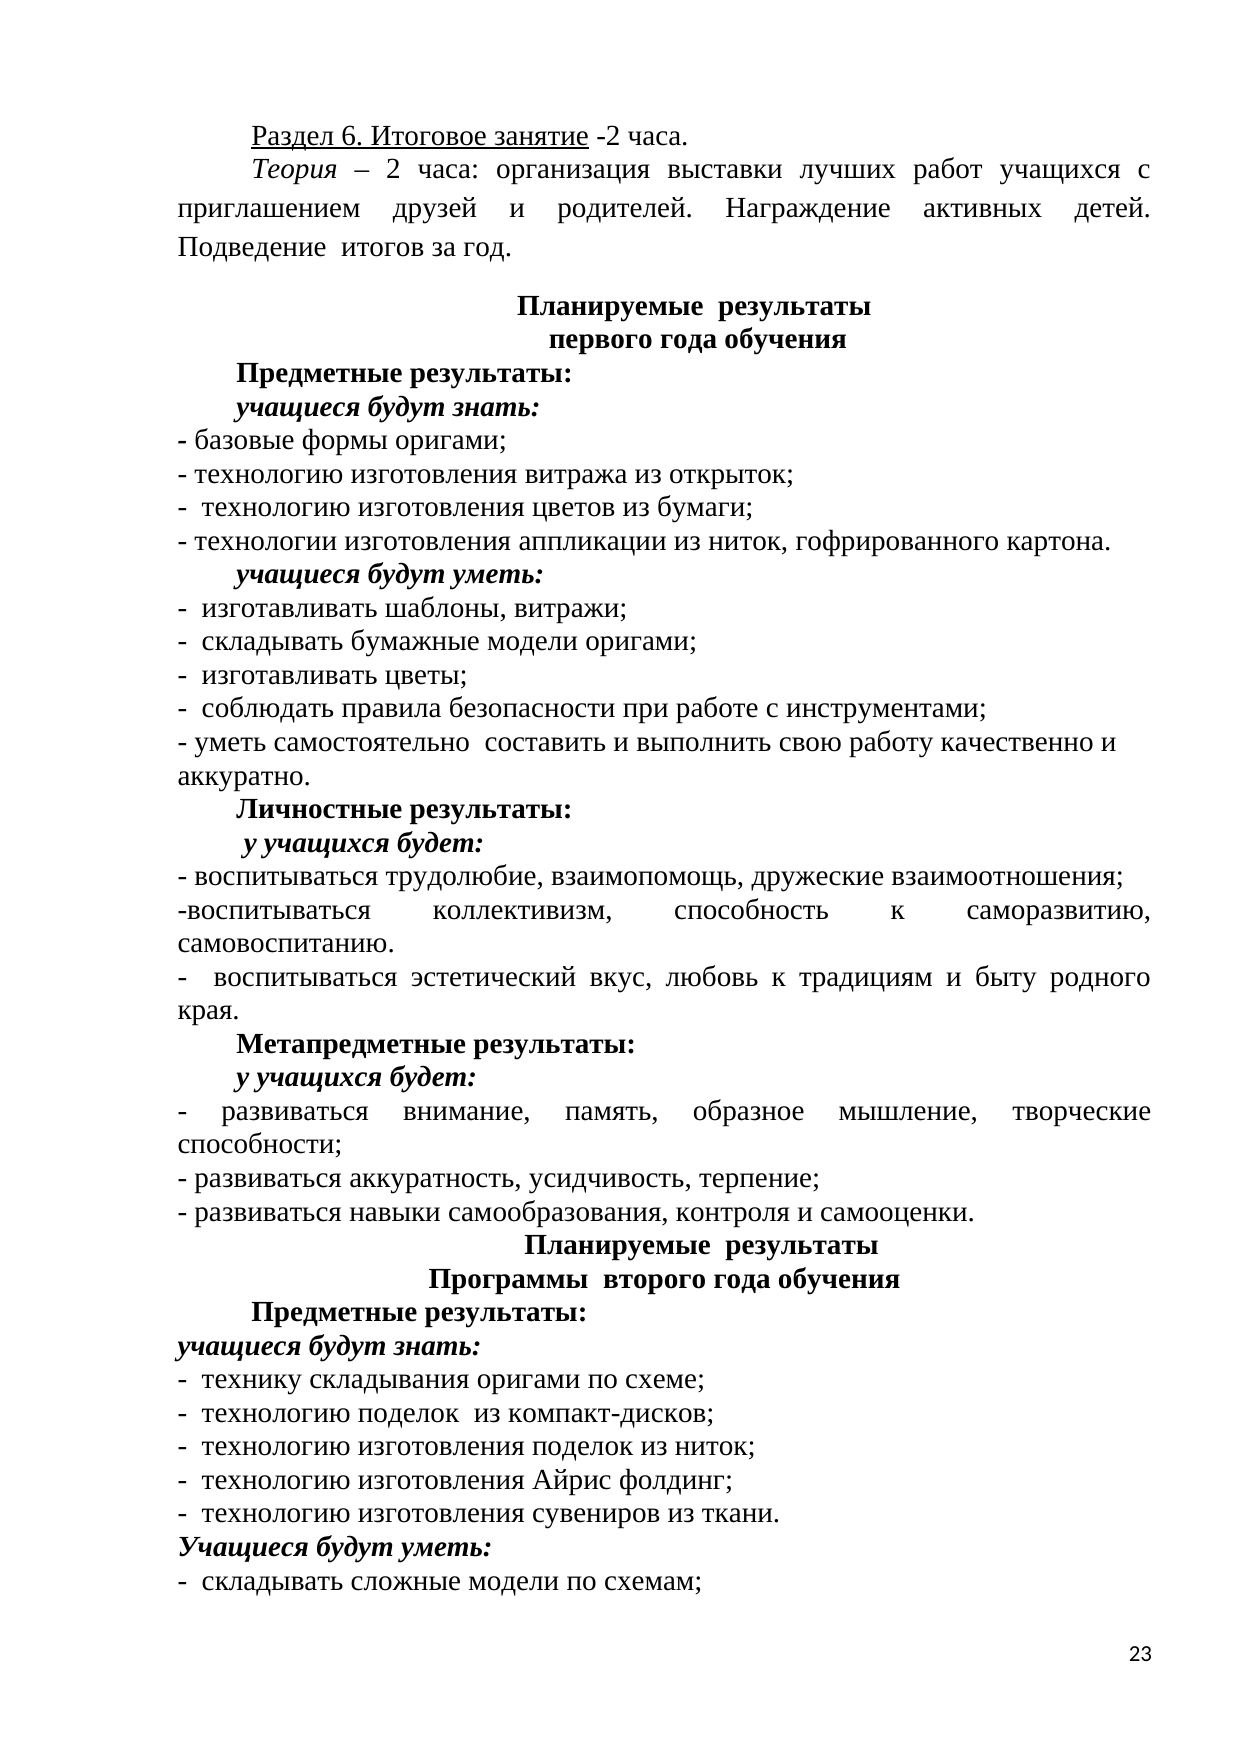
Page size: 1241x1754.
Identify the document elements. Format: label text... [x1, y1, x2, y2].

text Личностные результаты: [177, 791, 1152, 825]
text учащиеся будут знать: [177, 1328, 1152, 1361]
text - технологии изготовления аппликации из ниток, гофрированного картона. [177, 523, 1152, 556]
text Планируемые результаты [177, 288, 1152, 322]
text - изготавливать цветы; [177, 657, 1152, 691]
text - воспитываться трудолюбие, взаимопомощь, дружеские взаимоотношения; [177, 858, 1152, 892]
text Предметные результаты: [177, 1294, 1152, 1328]
text у учащихся будет: [177, 825, 1152, 858]
text - воспитываться эстетический вкус, любовь к традициям и быту родного края. [177, 959, 1152, 1026]
text - развиваться навыки самообразования, контроля и самооценки. [177, 1194, 1152, 1227]
text - технологию изготовления витража из открыток; [177, 456, 1152, 489]
text учащиеся будут знать: [177, 389, 1152, 422]
text Метапредметные результаты: [177, 1026, 1152, 1059]
text первого года обучения [177, 322, 1152, 355]
text у учащихся будет: [177, 1059, 1152, 1093]
text - развиваться аккуратность, усидчивость, терпение; [177, 1160, 1152, 1194]
text - технологию изготовления поделок из ниток; [177, 1428, 1152, 1462]
text - технологию изготовления сувениров из ткани. [177, 1496, 1152, 1529]
text - технологию изготовления Айрис фолдинг; [177, 1462, 1152, 1496]
text Раздел 6. Итоговое занятие -2 часа. [251, 118, 1152, 152]
text - базовые формы оригами; [177, 422, 1152, 456]
text - складывать сложные модели по схемам; [177, 1563, 1152, 1596]
text - складывать бумажные модели оригами; [177, 623, 1152, 657]
text - технологию изготовления цветов из бумаги; [177, 489, 1152, 523]
text учащиеся будут уметь: [177, 556, 1152, 590]
text - соблюдать правила безопасности при работе с инструментами; [177, 691, 1152, 724]
text Теория – 2 часа: организация выставки лучших работ учащихся с приглашением друзей и родителей. Награждение активных детей. Подведение итогов за год. [177, 152, 1152, 262]
text - технологию поделок из компакт-дисков; [177, 1395, 1152, 1428]
text Планируемые результаты [177, 1227, 1152, 1261]
text -воспитываться коллективизм, способность к саморазвитию, самовоспитанию. [177, 892, 1152, 959]
text - технику складывания оригами по схеме; [177, 1361, 1152, 1395]
text - изготавливать шаблоны, витражи; [177, 590, 1152, 623]
text Учащиеся будут уметь: [177, 1529, 1152, 1563]
text - развиваться внимание, память, образное мышление, творческие способности; [177, 1093, 1152, 1160]
text Предметные результаты: [177, 355, 1152, 389]
text - уметь самостоятельно составить и выполнить свою работу качественно и аккуратно. [177, 724, 1152, 791]
text Программы второго года обучения [177, 1261, 1152, 1294]
